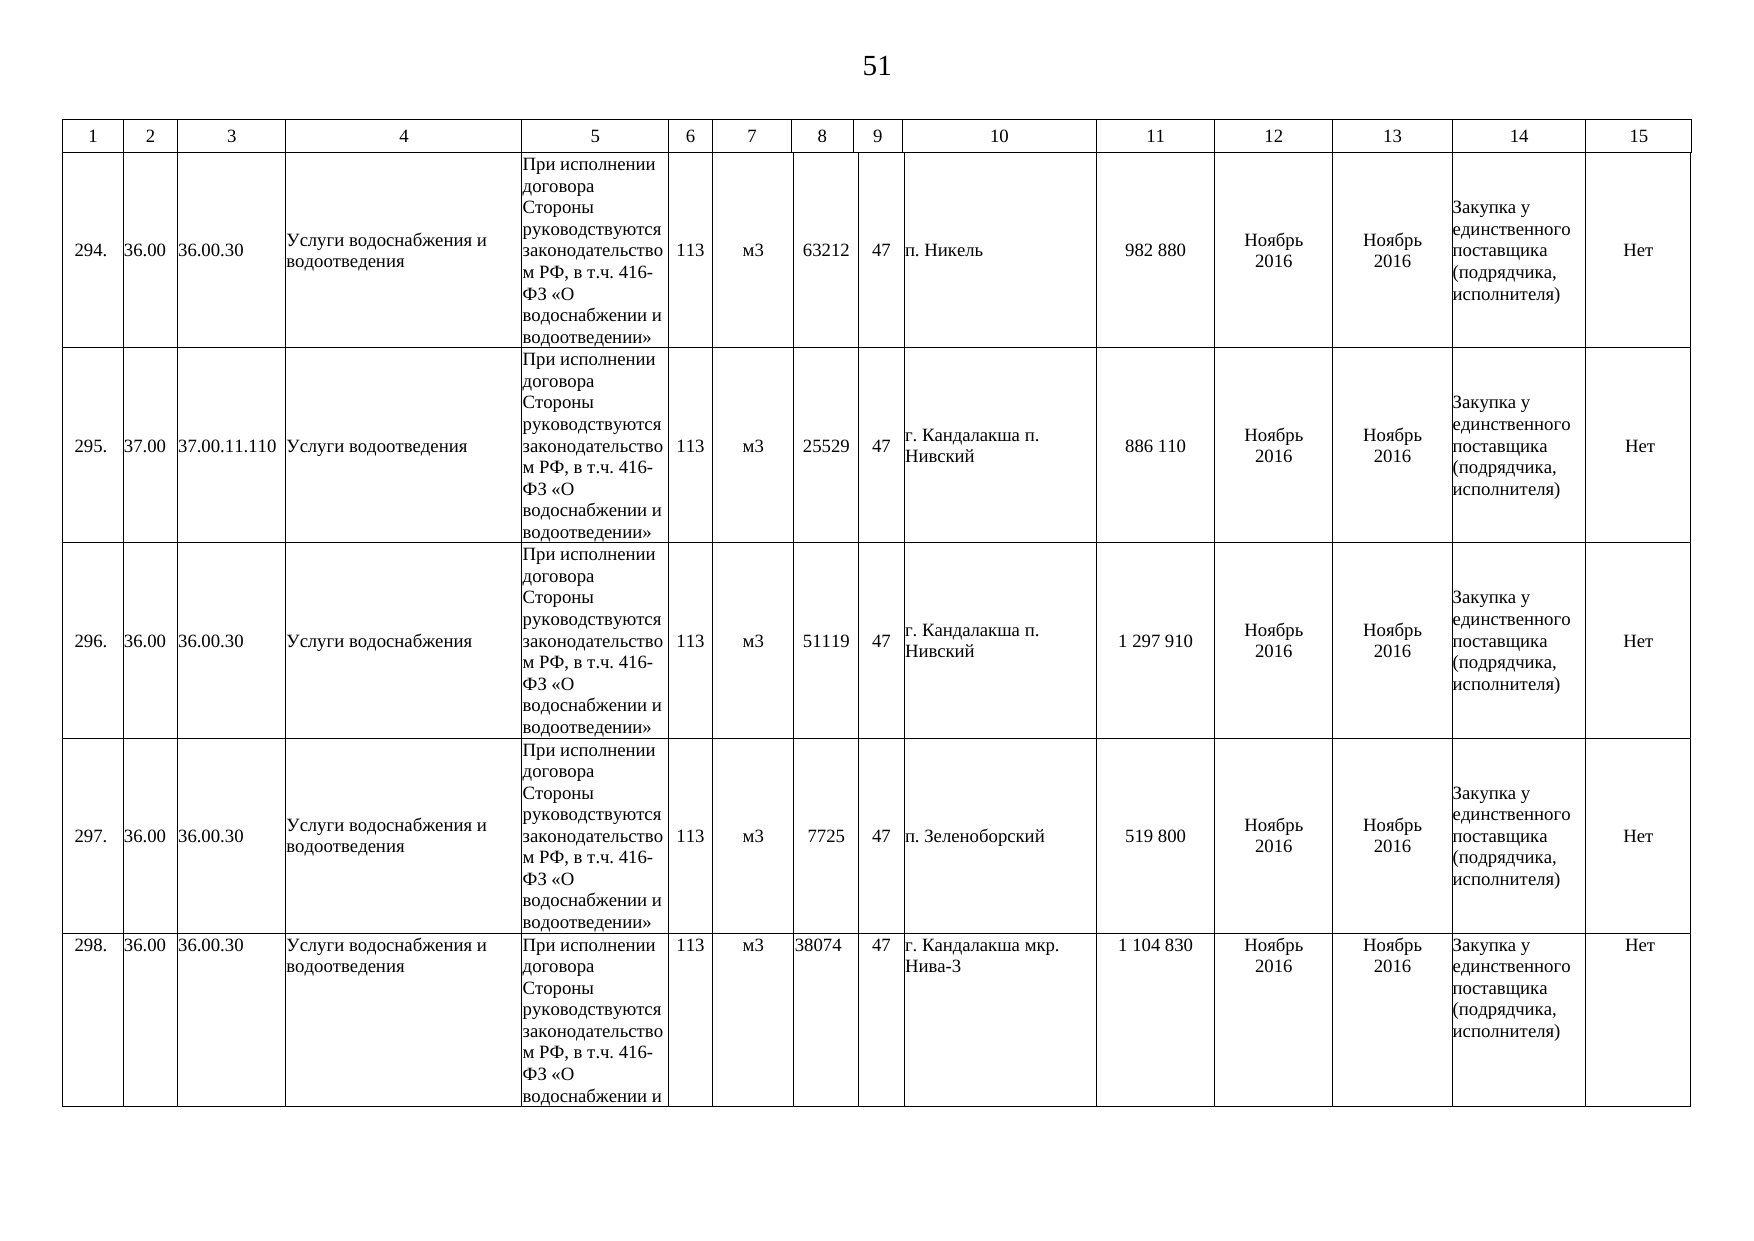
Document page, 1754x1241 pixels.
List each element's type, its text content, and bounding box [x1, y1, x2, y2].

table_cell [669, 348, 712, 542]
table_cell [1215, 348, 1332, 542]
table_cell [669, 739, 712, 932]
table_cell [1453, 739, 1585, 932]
table_header 2 [124, 120, 177, 152]
table_header 4 [286, 120, 521, 152]
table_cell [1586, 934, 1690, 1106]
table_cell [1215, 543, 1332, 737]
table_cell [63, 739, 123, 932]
table_header 15 [1586, 120, 1691, 152]
table_header 1 [63, 120, 123, 152]
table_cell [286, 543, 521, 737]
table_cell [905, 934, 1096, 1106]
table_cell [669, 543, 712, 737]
table_header 6 [669, 120, 712, 152]
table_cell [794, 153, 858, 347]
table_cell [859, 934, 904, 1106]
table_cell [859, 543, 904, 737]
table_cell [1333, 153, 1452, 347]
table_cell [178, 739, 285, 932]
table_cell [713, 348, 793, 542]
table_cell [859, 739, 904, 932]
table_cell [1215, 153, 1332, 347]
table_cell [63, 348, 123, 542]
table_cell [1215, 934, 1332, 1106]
table_header 10 [903, 120, 1096, 152]
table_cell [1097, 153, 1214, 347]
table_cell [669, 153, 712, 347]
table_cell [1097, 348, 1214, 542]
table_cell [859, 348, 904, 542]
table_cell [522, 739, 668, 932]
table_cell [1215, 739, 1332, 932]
table_header 12 [1215, 120, 1332, 152]
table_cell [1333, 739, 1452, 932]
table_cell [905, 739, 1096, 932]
table_header 14 [1453, 120, 1585, 152]
table_header 13 [1333, 120, 1452, 152]
table_header 11 [1097, 120, 1214, 152]
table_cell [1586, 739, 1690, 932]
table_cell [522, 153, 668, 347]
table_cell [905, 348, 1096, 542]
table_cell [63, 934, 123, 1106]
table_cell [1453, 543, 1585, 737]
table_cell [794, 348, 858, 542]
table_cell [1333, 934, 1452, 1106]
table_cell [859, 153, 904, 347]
table_header 9 [854, 120, 902, 152]
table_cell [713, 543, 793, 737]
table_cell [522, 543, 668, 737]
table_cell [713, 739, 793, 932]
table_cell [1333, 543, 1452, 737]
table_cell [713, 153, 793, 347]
table_header 8 [792, 120, 853, 152]
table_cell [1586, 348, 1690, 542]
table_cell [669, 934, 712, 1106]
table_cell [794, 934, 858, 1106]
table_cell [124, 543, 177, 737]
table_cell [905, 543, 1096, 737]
table_header 5 [522, 120, 668, 152]
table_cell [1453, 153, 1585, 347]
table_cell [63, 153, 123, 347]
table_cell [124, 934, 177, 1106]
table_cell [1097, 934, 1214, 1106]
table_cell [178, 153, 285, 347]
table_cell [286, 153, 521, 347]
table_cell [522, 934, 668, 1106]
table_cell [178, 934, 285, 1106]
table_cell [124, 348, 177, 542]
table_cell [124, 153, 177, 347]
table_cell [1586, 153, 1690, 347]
table_header 3 [178, 120, 285, 152]
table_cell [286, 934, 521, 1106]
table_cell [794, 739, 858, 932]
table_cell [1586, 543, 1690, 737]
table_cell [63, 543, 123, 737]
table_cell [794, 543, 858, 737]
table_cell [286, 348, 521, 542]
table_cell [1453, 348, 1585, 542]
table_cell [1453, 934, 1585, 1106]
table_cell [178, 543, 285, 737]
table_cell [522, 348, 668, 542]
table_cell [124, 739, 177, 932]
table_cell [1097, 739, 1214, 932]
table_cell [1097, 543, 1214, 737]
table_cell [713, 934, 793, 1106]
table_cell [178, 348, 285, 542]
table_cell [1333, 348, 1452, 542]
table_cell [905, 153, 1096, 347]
table_header 7 [713, 120, 791, 152]
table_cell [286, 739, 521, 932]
